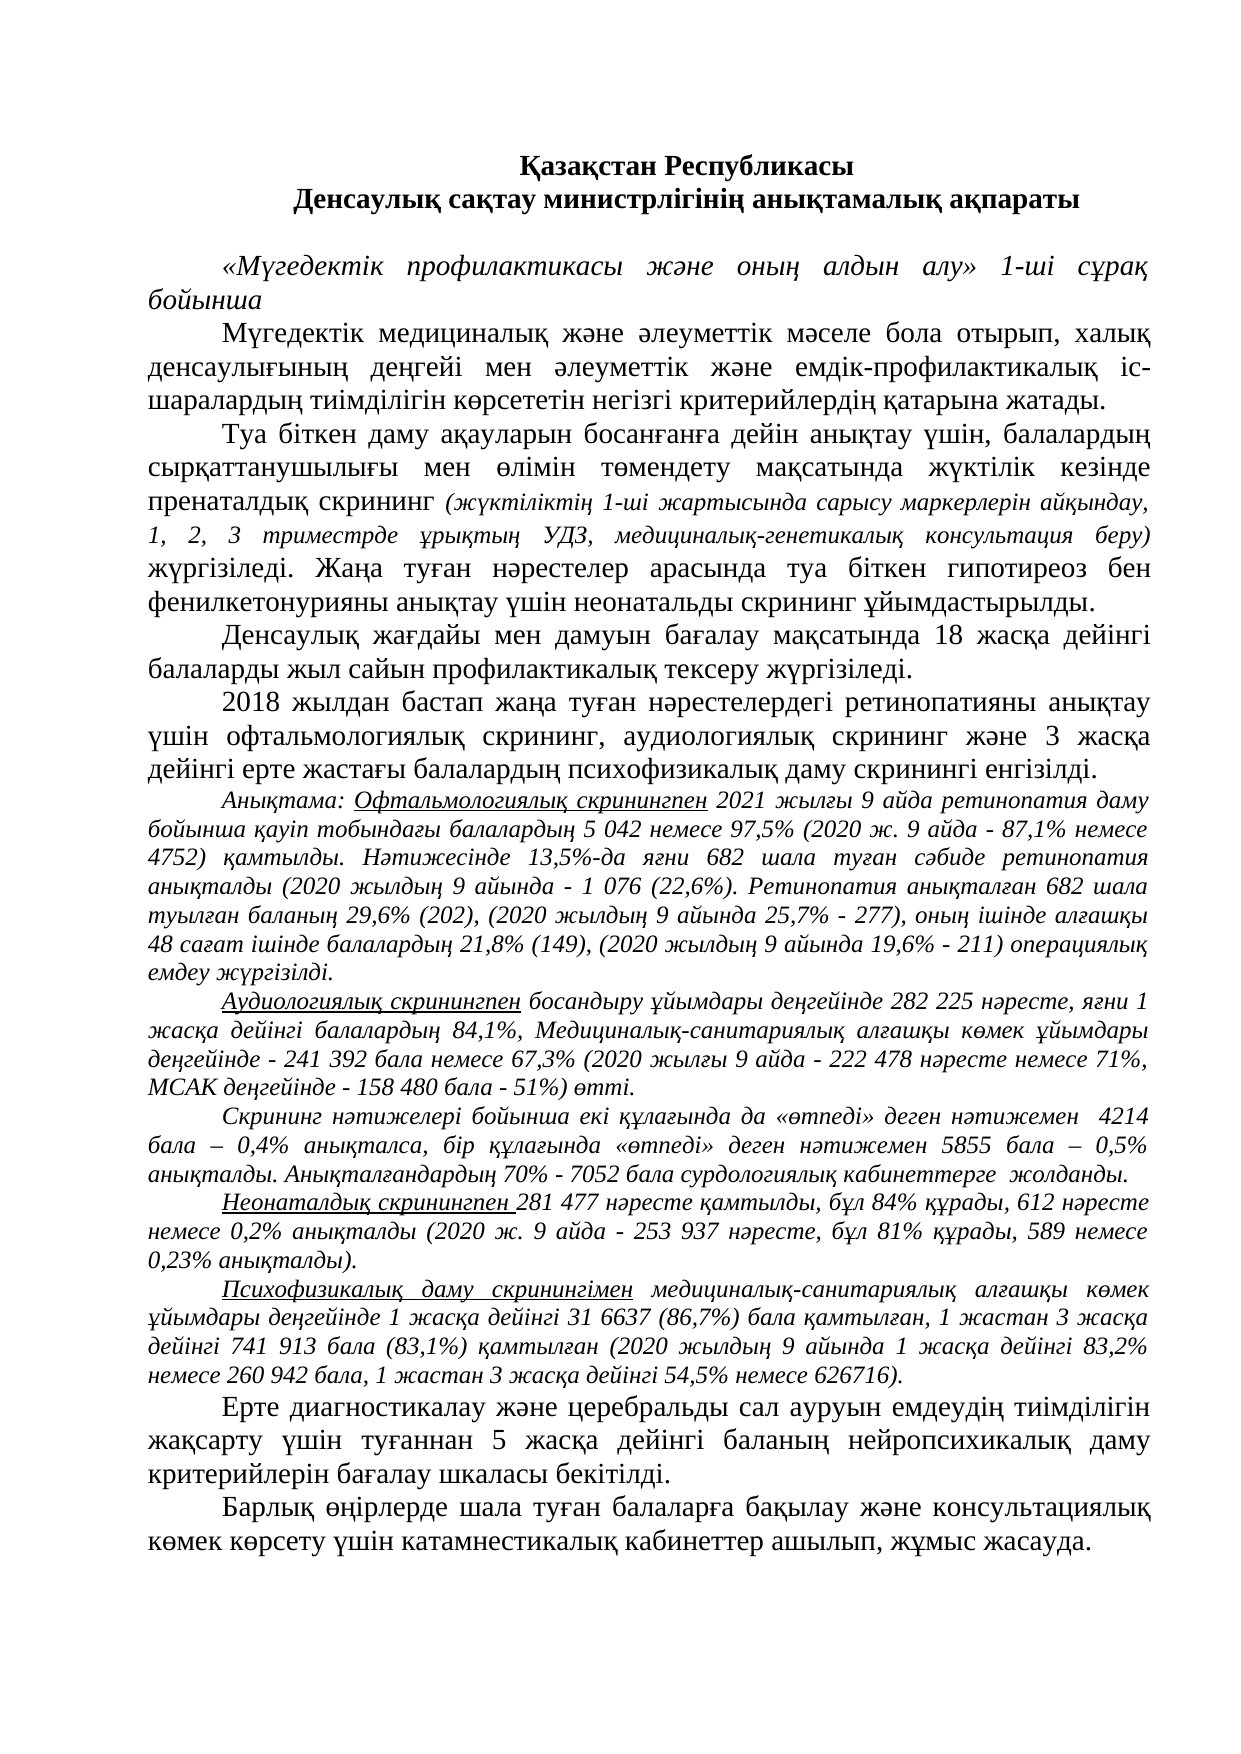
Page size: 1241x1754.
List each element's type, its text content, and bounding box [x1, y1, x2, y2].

text Аудиологиялық скринингпен босандыру ұйымдары деңгейінде 282 225 нәресте, яғни 1 жасқа дейінгі балалардың 84,1%, Медициналық-санитариялық алғашқы көмек ұйымдары деңгейінде - 241 392 бала немесе 67,3% (2020 жылғы 9 айда - 222 478 нәресте немесе 71%, МСАК деңгейінде - 158 480 бала - 51%) өтті. [148, 986, 1152, 1101]
text Барлық өңірлерде шала туған балаларға бақылау және консультациялық көмек көрсету үшін катамнестикалық кабинеттер ашылып, жұмыс жасауда. [148, 1489, 1152, 1556]
text Психофизикалық даму скринингімен медициналық-санитариялық алғашқы көмек ұйымдары деңгейінде 1 жасқа дейінгі 31 6637 (86,7%) бала қамтылған, 1 жастан 3 жасқа дейінгі 741 913 бала (83,1%) қамтылған (2020 жылдың 9 айында 1 жасқа дейінгі 83,2% немесе 260 942 бала, 1 жастан 3 жасқа дейінгі 54,5% немесе 626716). [148, 1274, 1152, 1389]
text 2018 жылдан бастап жаңа туған нәрестелердегі ретинопатияны анықтау үшін офтальмологиялық скрининг, аудиологиялық скрининг және 3 жасқа дейінгі ерте жастағы балалардың психофизикалық даму скринингі енгізілді. [148, 684, 1152, 785]
text Туа біткен даму ақауларын босанғанға дейін анықтау үшін, балалардың сырқаттанушылығы мен өлімін төмендету мақсатында жүктілік кезінде пренаталдық скрининг (жүктіліктің 1-ші жартысында сарысу маркерлерін айқындау, 1, 2, 3 триместрде ұрықтың УДЗ, медициналық-генетикалық консультация беру) жүргізіледі. Жаңа туған нәрестелер арасында туа біткен гипотиреоз бен фенилкетонурияны анықтау үшін неонатальды скрининг ұйымдастырылды. [148, 416, 1152, 617]
text Скрининг нәтижелері бойынша екі құлағында да «өтпеді» деген нәтижемен 4214 бала – 0,4% анықталса, бір құлағында «өтпеді» деген нәтижемен 5855 бала – 0,5% анықталды. Анықталғандардың 70% - 7052 бала сурдологиялық кабинеттерге жолданды. [148, 1101, 1152, 1187]
text Қазақстан Республикасы [148, 148, 1152, 181]
text Анықтама: Офтальмологиялық скринингпен 2021 жылғы 9 айда ретинопатия даму бойынша қауіп тобындағы балалардың 5 042 немесе 97,5% (2020 ж. 9 айда - 87,1% немесе 4752) қамтылды. Нәтижесінде 13,5%-да яғни 682 шала туған сәбиде ретинопатия анықталды (2020 жылдың 9 айында - 1 076 (22,6%). Ретинопатия анықталған 682 шала туылған баланың 29,6% (202), (2020 жылдың 9 айында 25,7% - 277), оның ішінде алғашқы 48 сағат ішінде балалардың 21,8% (149), (2020 жылдың 9 айында 19,6% - 211) операциялық емдеу жүргізілді. [148, 785, 1152, 986]
text Ерте диагностикалау және церебральды сал ауруын емдеудің тиімділігін жақсарту үшін туғаннан 5 жасқа дейінгі баланың нейропсихикалық даму критерийлерін бағалау шкаласы бекітілді. [148, 1389, 1152, 1489]
text Неонаталдық скринингпен 281 477 нәресте қамтылды, бұл 84% құрады, 612 нәресте немесе 0,2% анықталды (2020 ж. 9 айда - 253 937 нәресте, бұл 81% құрады, 589 немесе 0,23% анықталды). [148, 1187, 1152, 1274]
text Мүгедектік медициналық және әлеуметтік мәселе бола отырып, халық денсаулығының деңгейі мен әлеуметтік және емдік-профилактикалық іс-шаралардың тиімділігін көрсететін негізгі критерийлердің қатарына жатады. [148, 315, 1152, 416]
text Денсаулық жағдайы мен дамуын бағалау мақсатында 18 жасқа дейінгі балаларды жыл сайын профилактикалық тексеру жүргізіледі. [148, 617, 1152, 684]
text «Мүгедектік профилактикасы және оның алдын алу» 1-ші сұрақ бойынша [148, 248, 1152, 315]
text Денсаулық сақтау министрлігінің анықтамалық ақпараты [148, 181, 1152, 215]
